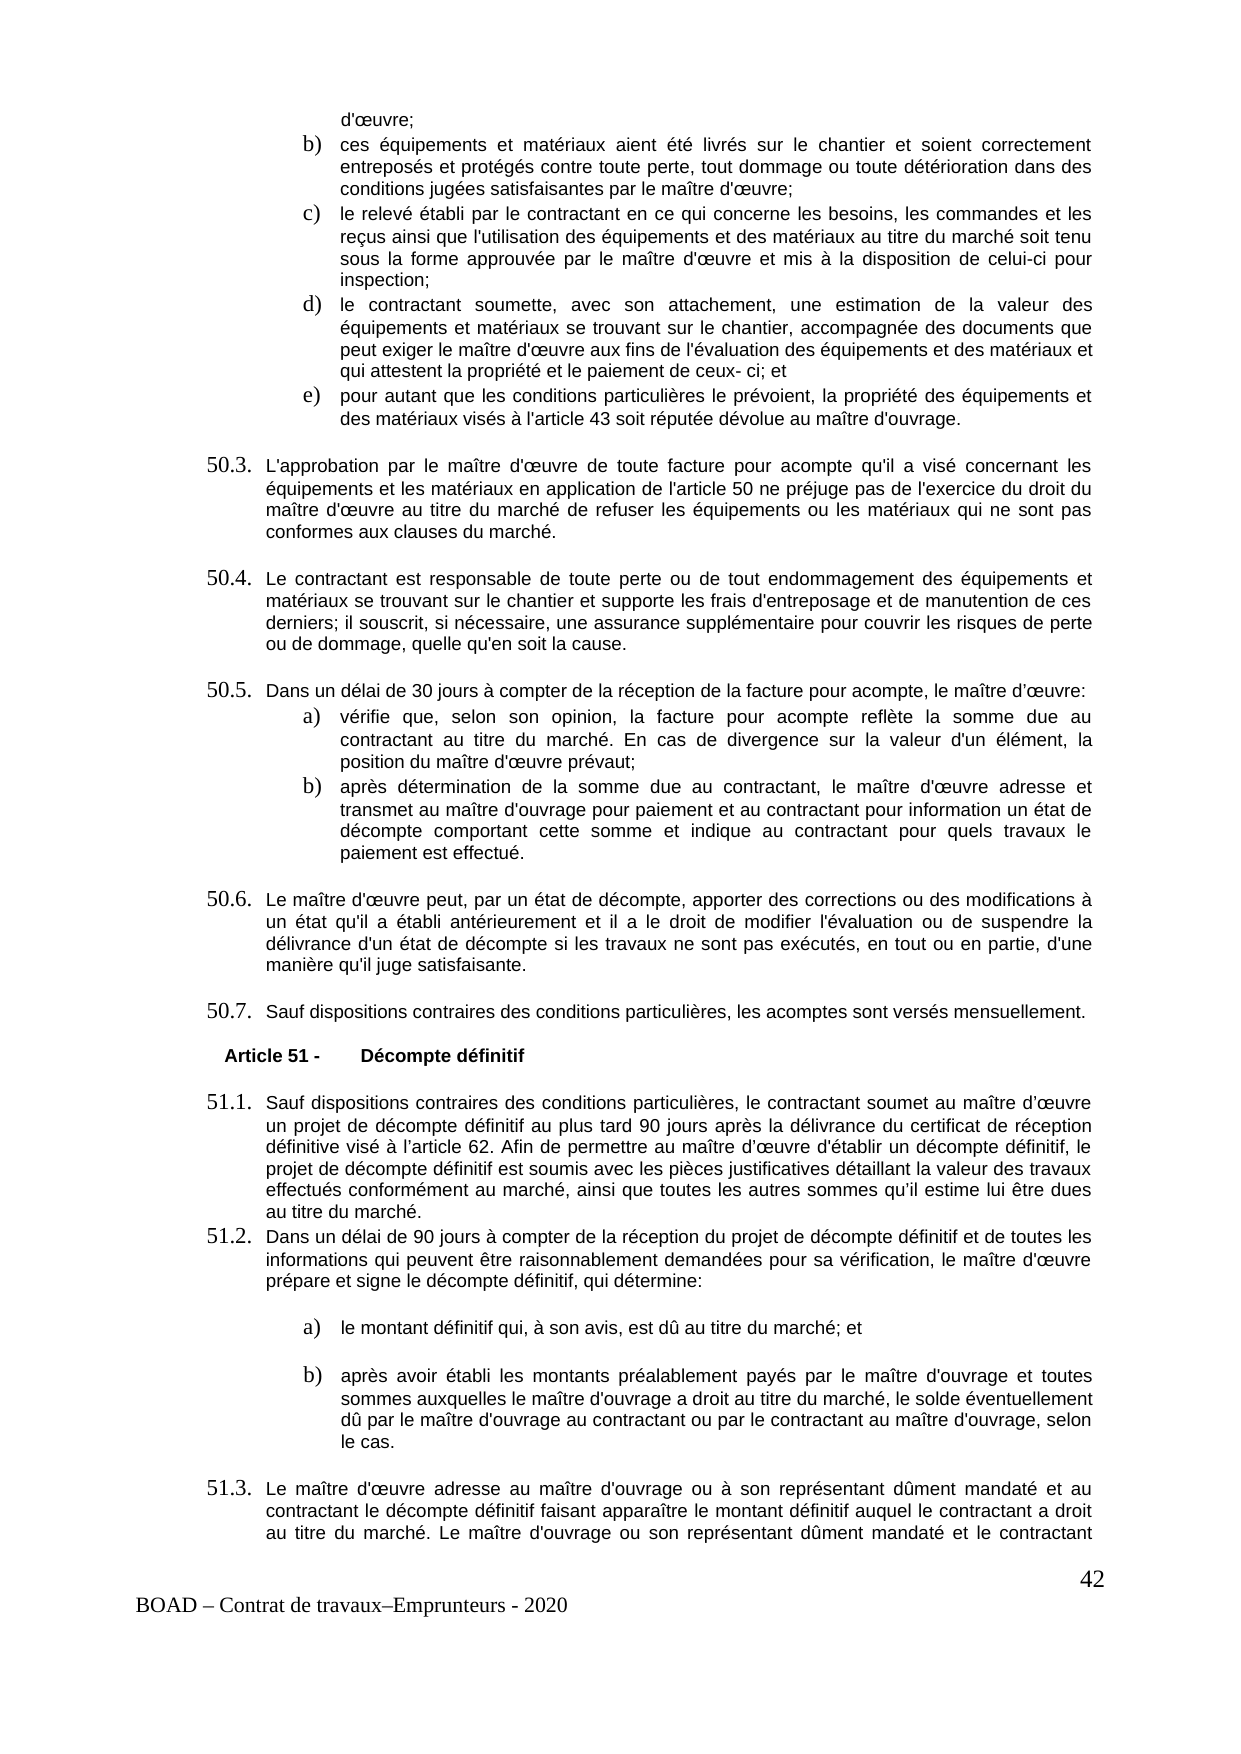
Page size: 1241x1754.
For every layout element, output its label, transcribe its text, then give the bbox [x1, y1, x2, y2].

list Le maître d'œuvre peut, par un état de décompte, apporter des corrections ou des modifications à un état qu'il a établi antérieurement et il a le droit de modifier l'évaluation ou de suspendre la délivrance d'un état de décompte si les travaux ne sont pas exécutés, en tout ou en partie, d'une manière qu'il juge satisfaisante. [206, 884, 1093, 976]
list pour autant que les conditions particulières le prévoient, la propriété des équipements et des matériaux visés à l'article 43 soit réputée dévolue au maître d'ouvrage. [303, 381, 1093, 429]
list L'approbation par le maître d'œuvre de toute facture pour acompte qu'il a visé concernant les équipements et les matériaux en application de l'article 50 ne préjuge pas de l'exercice du droit du maître d'œuvre au titre du marché de refuser les équipements ou les matériaux qui ne sont pas conformes aux clauses du marché. [206, 451, 1092, 542]
list Dans un délai de 90 jours à compter de la réception du projet de décompte définitif et de toutes les informations qui peuvent être raisonnablement demandées pour sa vérification, le maître d'œuvre prépare et signe le décompte définitif, qui détermine: [206, 1222, 1092, 1292]
subtitle Article 51 - Décompte définitif [224, 1045, 1105, 1067]
list après avoir établi les montants préalablement payés par le maître d'ouvrage et toutes sommes auxquelles le maître d'ouvrage a droit au titre du marché, le solde éventuellement dû par le maître d'ouvrage au contractant ou par le contractant au maître d'ouvrage, selon le cas. [303, 1361, 1093, 1452]
list vérifie que, selon son opinion, la facture pour acompte reflète la somme due au contractant au titre du marché. En cas de divergence sur la valeur d'un élément, la position du maître d'œuvre prévaut; [303, 702, 1093, 772]
list le montant définitif qui, à son avis, est dû au titre du marché; et [303, 1313, 1105, 1340]
list Le contractant est responsable de toute perte ou de tout endommagement des équipements et matériaux se trouvant sur le chantier et supporte les frais d'entreposage et de manutention de ces derniers; il souscrit, si nécessaire, une assurance supplémentaire pour couvrir les risques de perte ou de dommage, quelle qu'en soit la cause. [206, 563, 1093, 654]
list le contractant soumette, avec son attachement, une estimation de la valeur des équipements et matériaux se trouvant sur le chantier, accompagnée des documents que peut exiger le maître d'œuvre aux fins de l'évaluation des équipements et des matériaux et qui attestent la propriété et le paiement de ceux- ci; et [303, 290, 1093, 381]
list ces équipements et matériaux aient été livrés sur le chantier et soient correctement entreposés et protégés contre toute perte, tout dommage ou toute détérioration dans des conditions jugées satisfaisantes par le maître d'œuvre; [303, 130, 1092, 199]
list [303, 108, 1092, 130]
list Sauf dispositions contraires des conditions particulières, le contractant soumet au maître d’œuvre un projet de décompte définitif au plus tard 90 jours après la délivrance du certificat de réception définitive visé à l’article 62. Afin de permettre au maître d’œuvre d'établir un décompte définitif, le projet de décompte définitif est soumis avec les pièces justificatives détaillant la valeur des travaux effectués conformément au marché, ainsi que toutes les autres sommes qu’il estime lui être dues au titre du marché. [206, 1088, 1092, 1222]
list Sauf dispositions contraires des conditions particulières, les acomptes sont versés mensuellement. [206, 997, 1092, 1023]
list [206, 1474, 1093, 1543]
list le relevé établi par le contractant en ce qui concerne les besoins, les commandes et les reçus ainsi que l'utilisation des équipements et des matériaux au titre du marché soit tenu sous la forme approuvée par le maître d'œuvre et mis à la disposition de celui-ci pour inspection; [303, 199, 1093, 290]
list Dans un délai de 30 jours à compter de la réception de la facture pour acompte, le maître d’œuvre: [206, 676, 1092, 702]
list après détermination de la somme due au contractant, le maître d'œuvre adresse et transmet au maître d'ouvrage pour paiement et au contractant pour information un état de décompte comportant cette somme et indique au contractant pour quels travaux le paiement est effectué. [303, 772, 1092, 863]
